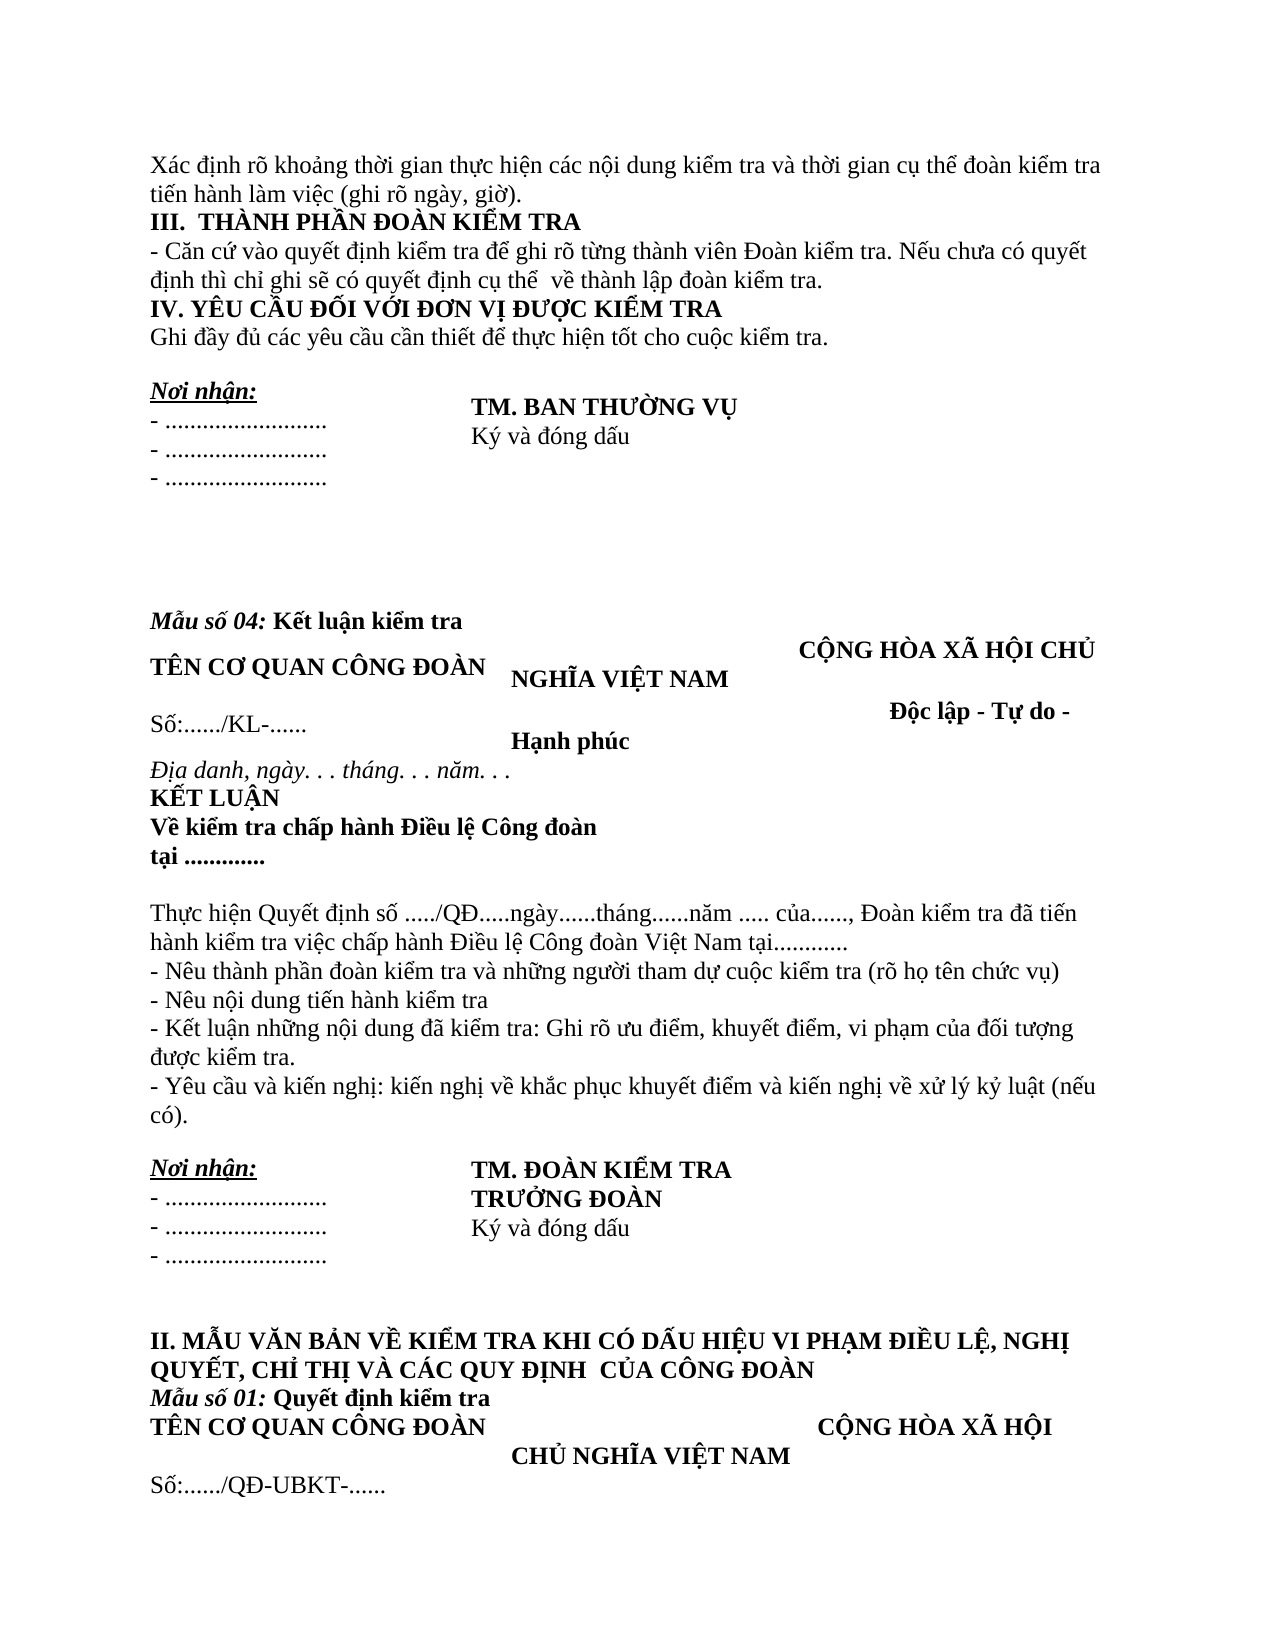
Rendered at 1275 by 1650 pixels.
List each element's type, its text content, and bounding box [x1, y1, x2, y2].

table_header Nơi nhận: - .......................... - .......................... - .......................... [150, 1154, 471, 1268]
text Mẫu số 04: Kết luận kiểm tra [150, 491, 1125, 635]
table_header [511, 1412, 1109, 1498]
text Địa danh, ngày. . . tháng. . . năm. . . KẾT LUẬN Về kiểm tra chấp hành Điều lệ Công đoàn tại ............. Thực hiện Quyết định số ...../QĐ.....ngày......tháng......năm ..... của......, Đoàn kiểm tra đã tiến hành kiểm tra việc chấp hành Điều lệ Công đoàn Việt Nam tại............ - Nêu thành phần đoàn kiểm tra và những người tham dự cuộc kiểm tra (rõ họ tên chức vụ) - Nêu nội dung tiến hành kiểm tra - Kết luận những nội dung đã kiểm tra: Ghi rõ ưu điểm, khuyết điểm, vi phạm của đối tượng được kiểm tra. - Yêu cầu và kiến nghị: kiến nghị về khắc phục khuyết điểm và kiến nghị về xử lý kỷ luật (nếu có). [150, 755, 1125, 1128]
table_header TM. BAN THƯỜNG VỤ Ký và đóng dấu [471, 376, 1098, 491]
text II. MẪU VĂN BẢN VỀ KIỂM TRA KHI CÓ DẤU HIỆU VI PHẠM ĐIỀU LỆ, NGHỊ QUYẾT, CHỈ THỊ VÀ CÁC QUY ĐỊNH CỦA CÔNG ĐOÀN Mẫu số 01: Quyết định kiểm tra [150, 1268, 1125, 1412]
table_header CỘNG HÒA XÃ HỘI CHỦ NGHĨA VIỆT NAM ​Độc lập - Tự do - Hạnh phúc [511, 635, 1109, 755]
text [150, 150, 1125, 351]
table_header TÊN CƠ QUAN CÔNG ĐOÀN Số:....../KL-...... [150, 635, 511, 755]
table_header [150, 1412, 511, 1498]
table_header Nơi nhận: - .......................... - .......................... - .......................... [150, 376, 471, 491]
table_header TM. ĐOÀN KIỂM TRA TRƯỞNG ĐOÀN Ký và đóng dấu [471, 1154, 1098, 1268]
